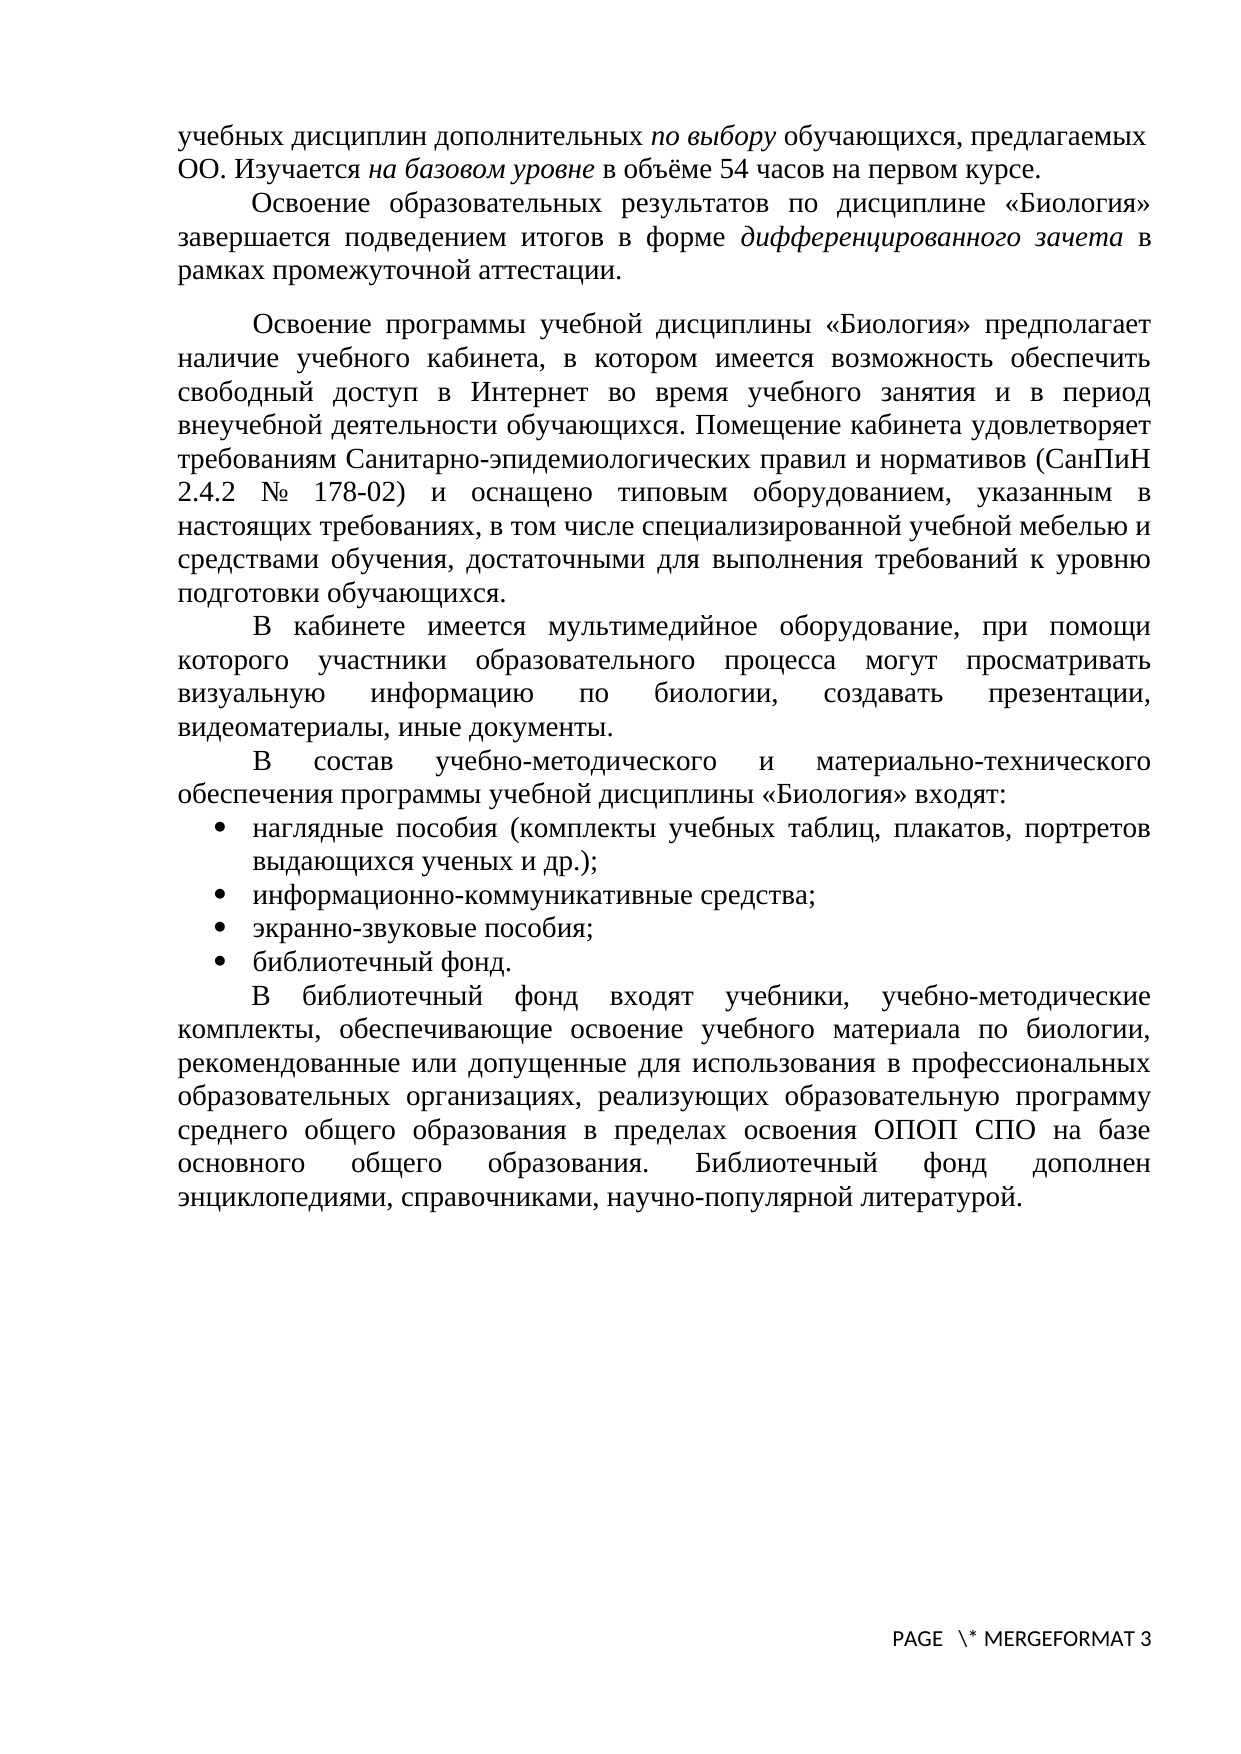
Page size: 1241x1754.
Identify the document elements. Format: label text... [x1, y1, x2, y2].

text Освоение программы учебной дисциплины «Биология» предполагает наличие учебного кабинета, в котором имеется возможность обеспечить свободный доступ в Интернет во время учебного занятия и в период внеучебной деятельности обучающихся. Помещение кабинета удовлетворяет требованиям Санитарно-эпидемиологических правил и нормативов (СанПиН 2.4.2 № 178-02) и оснащено типовым оборудованием, указанным в настоящих требованиях, в том числе специализированной учебной мебелью и средствами обучения, достаточными для выполнения требований к уровню подготовки обучающихся. [177, 307, 1152, 608]
list наглядные пособия (комплекты учебных таблиц, плакатов, портретов выдающихся ученых и др.); [215, 810, 1152, 877]
list библиотечный фонд. [215, 944, 1152, 978]
text В кабинете имеется мультимедийное оборудование, при помощи которого участники образовательного процесса могут просматривать визуальную информацию по биологии, создавать презентации, видеоматериалы, иные документы. [177, 608, 1152, 743]
list экранно-звуковые пособия; [215, 911, 1152, 944]
list информационно-коммуникативные средства; [215, 877, 1152, 911]
text Освоение образовательных результатов по дисциплине «Биология» завершается подведением итогов в форме дифференцированного зачета в рамках промежуточной аттестации. [177, 185, 1152, 286]
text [177, 118, 1152, 185]
text В состав учебно-методического и материально-технического обеспечения программы учебной дисциплины «Биология» входят: [177, 743, 1152, 810]
text В библиотечный фонд входят учебники, учебно-методические комплекты, обеспечивающие освоение учебного материала по биологии, рекомендованные или допущенные для использования в профессиональных образовательных организациях, реализующих образовательную программу среднего общего образования в пределах освоения ОПОП СПО на базе основного общего образования. Библиотечный фонд дополнен энциклопедиями, справочниками, научно-популярной литературой. [177, 978, 1152, 1213]
